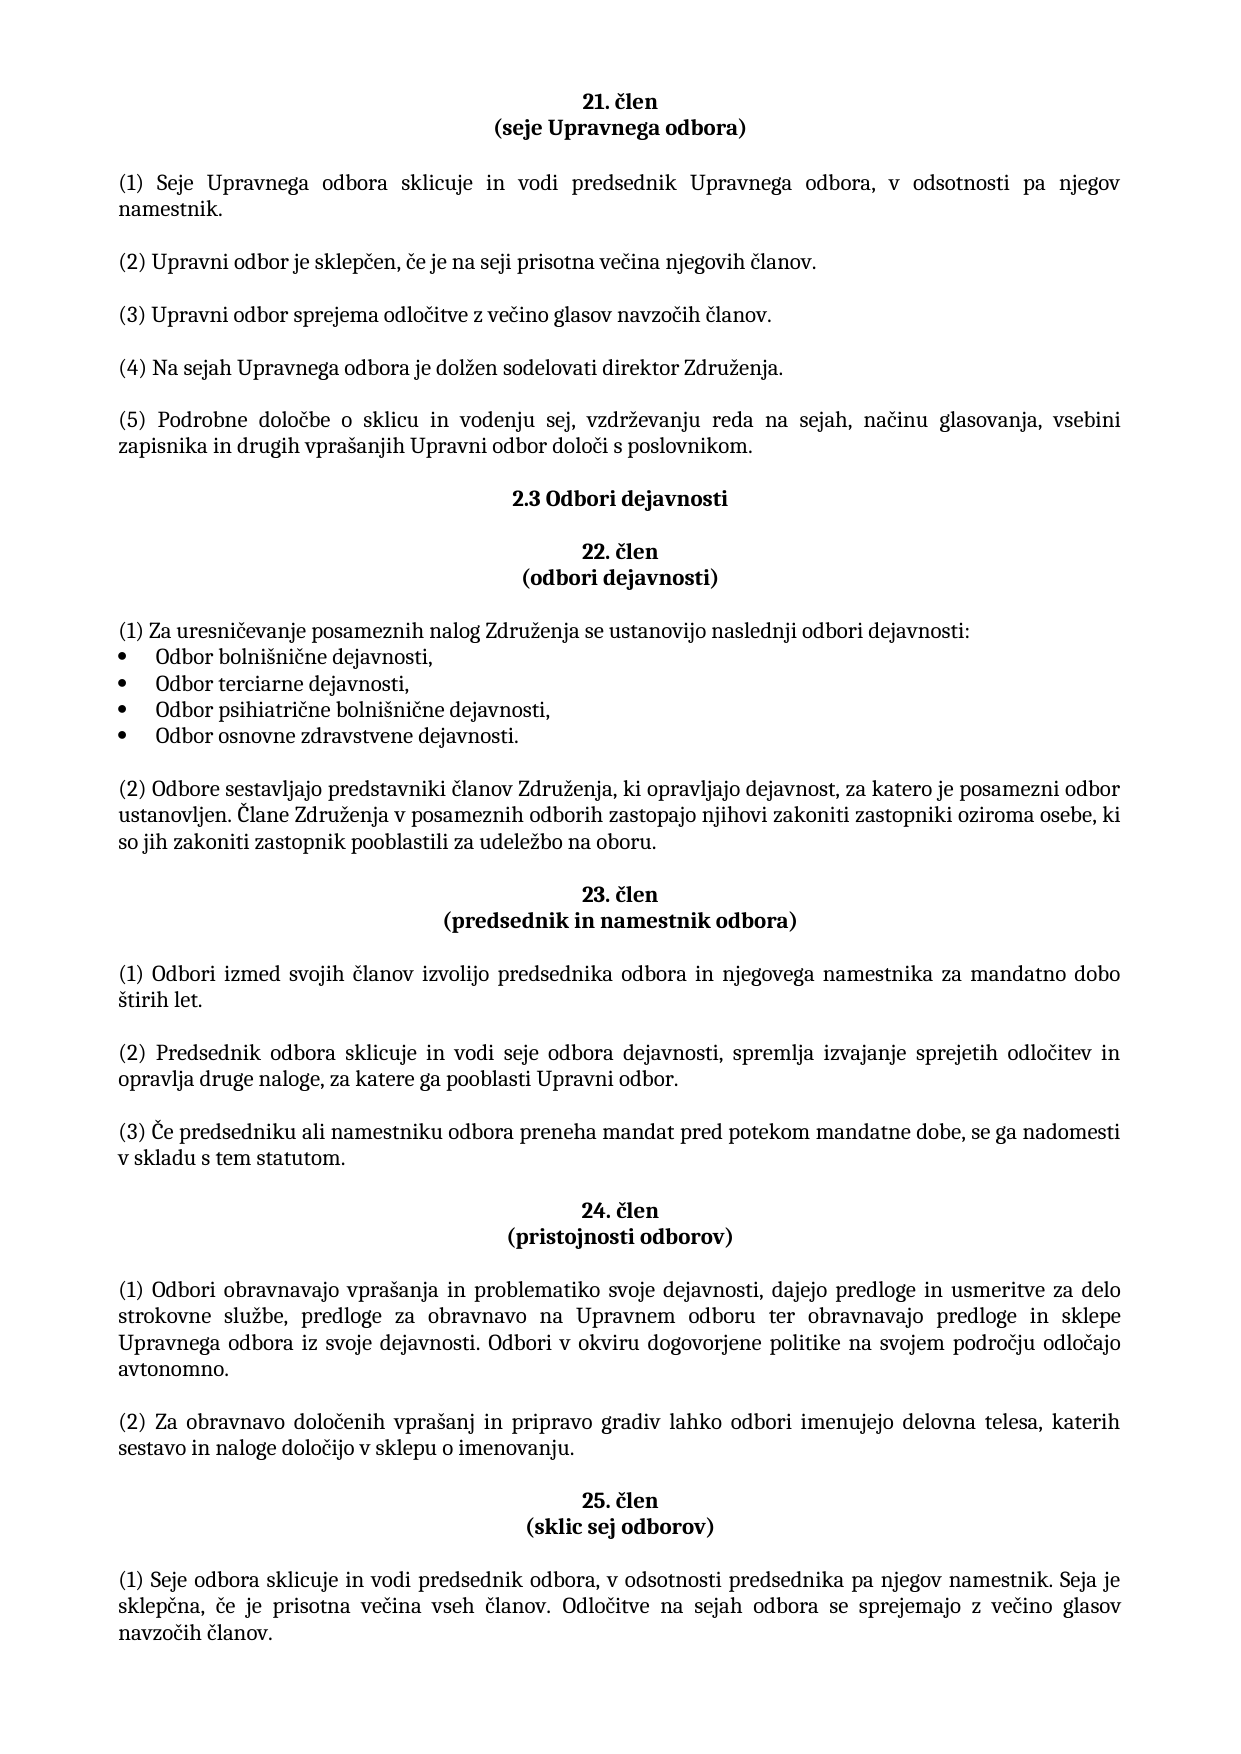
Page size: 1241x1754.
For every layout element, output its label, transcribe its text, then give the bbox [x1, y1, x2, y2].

text (pristojnosti odborov) [118, 1224, 1122, 1250]
text 23. člen [118, 881, 1122, 908]
text (seje Upravnega odbora) [118, 115, 1122, 141]
text (1) Odbori izmed svojih članov izvolijo predsednika odbora in njegovega namestnika za mandatno dobo štirih let. [118, 960, 1122, 1013]
list Odbor bolnišnične dejavnosti, [118, 644, 1122, 671]
text (1) Odbori obravnavajo vprašanja in problematiko svoje dejavnosti, dajejo predloge in usmeritve za delo strokovne službe, predloge za obravnavo na Upravnem odboru ter obravnavajo predloge in sklepe Upravnega odbora iz svoje dejavnosti. Odbori v okviru dogovorjene politike na svojem področju odločajo avtonomno. [118, 1277, 1122, 1382]
list Odbor terciarne dejavnosti, [118, 671, 1122, 697]
text (2) Odbore sestavljajo predstavniki članov Združenja, ki opravljajo dejavnost, za katero je posamezni odbor ustanovljen. Člane Združenja v posameznih odborih zastopajo njihovi zakoniti zastopniki oziroma osebe, ki so jih zakoniti zastopnik pooblastili za udeležbo na oboru. [118, 776, 1122, 855]
text (1) Seje odbora sklicuje in vodi predsednik odbora, v odsotnosti predsednika pa njegov namestnik. Seja je sklepčna, če je prisotna večina vseh članov. Odločitve na sejah odbora se sprejemajo z večino glasov navzočih članov. [118, 1567, 1122, 1646]
text (odbori dejavnosti) [118, 565, 1122, 591]
text 2.3 Odbori dejavnosti [118, 486, 1122, 512]
text (2) Upravni odbor je sklepčen, če je na seji prisotna večina njegovih članov. [118, 249, 1122, 275]
text (3) Upravni odbor sprejema odločitve z večino glasov navzočih članov. [118, 302, 1122, 328]
list Odbor psihiatrične bolnišnične dejavnosti, [118, 697, 1122, 723]
text (2) Za obravnavo določenih vprašanj in pripravo gradiv lahko odbori imenujejo delovna telesa, katerih sestavo in naloge določijo v sklepu o imenovanju. [118, 1408, 1122, 1461]
text 25. člen [118, 1487, 1122, 1514]
text (2) Predsednik odbora sklicuje in vodi seje odbora dejavnosti, spremlja izvajanje sprejetih odločitev in opravlja druge naloge, za katere ga pooblasti Upravni odbor. [118, 1039, 1122, 1092]
text (1) Seje Upravnega odbora sklicuje in vodi predsednik Upravnega odbora, v odsotnosti pa njegov namestnik. [118, 170, 1122, 222]
text (3) Če predsedniku ali namestniku odbora preneha mandat pred potekom mandatne dobe, se ga nadomesti v skladu s tem statutom. [118, 1118, 1122, 1171]
text 21. člen [118, 89, 1122, 115]
text (predsednik in namestnik odbora) [118, 908, 1122, 934]
text (sklic sej odborov) [118, 1514, 1122, 1540]
text 22. člen [118, 539, 1122, 565]
text (5) Podrobne določbe o sklicu in vodenju sej, vzdrževanju reda na sejah, načinu glasovanja, vsebini zapisnika in drugih vprašanjih Upravni odbor določi s poslovnikom. [118, 407, 1122, 460]
list Odbor osnovne zdravstvene dejavnosti. [118, 723, 1122, 749]
text 24. člen [118, 1198, 1122, 1224]
text (4) Na sejah Upravnega odbora je dolžen sodelovati direktor Združenja. [118, 354, 1122, 381]
text (1) Za uresničevanje posameznih nalog Združenja se ustanovijo naslednji odbori dejavnosti: [118, 618, 1122, 644]
